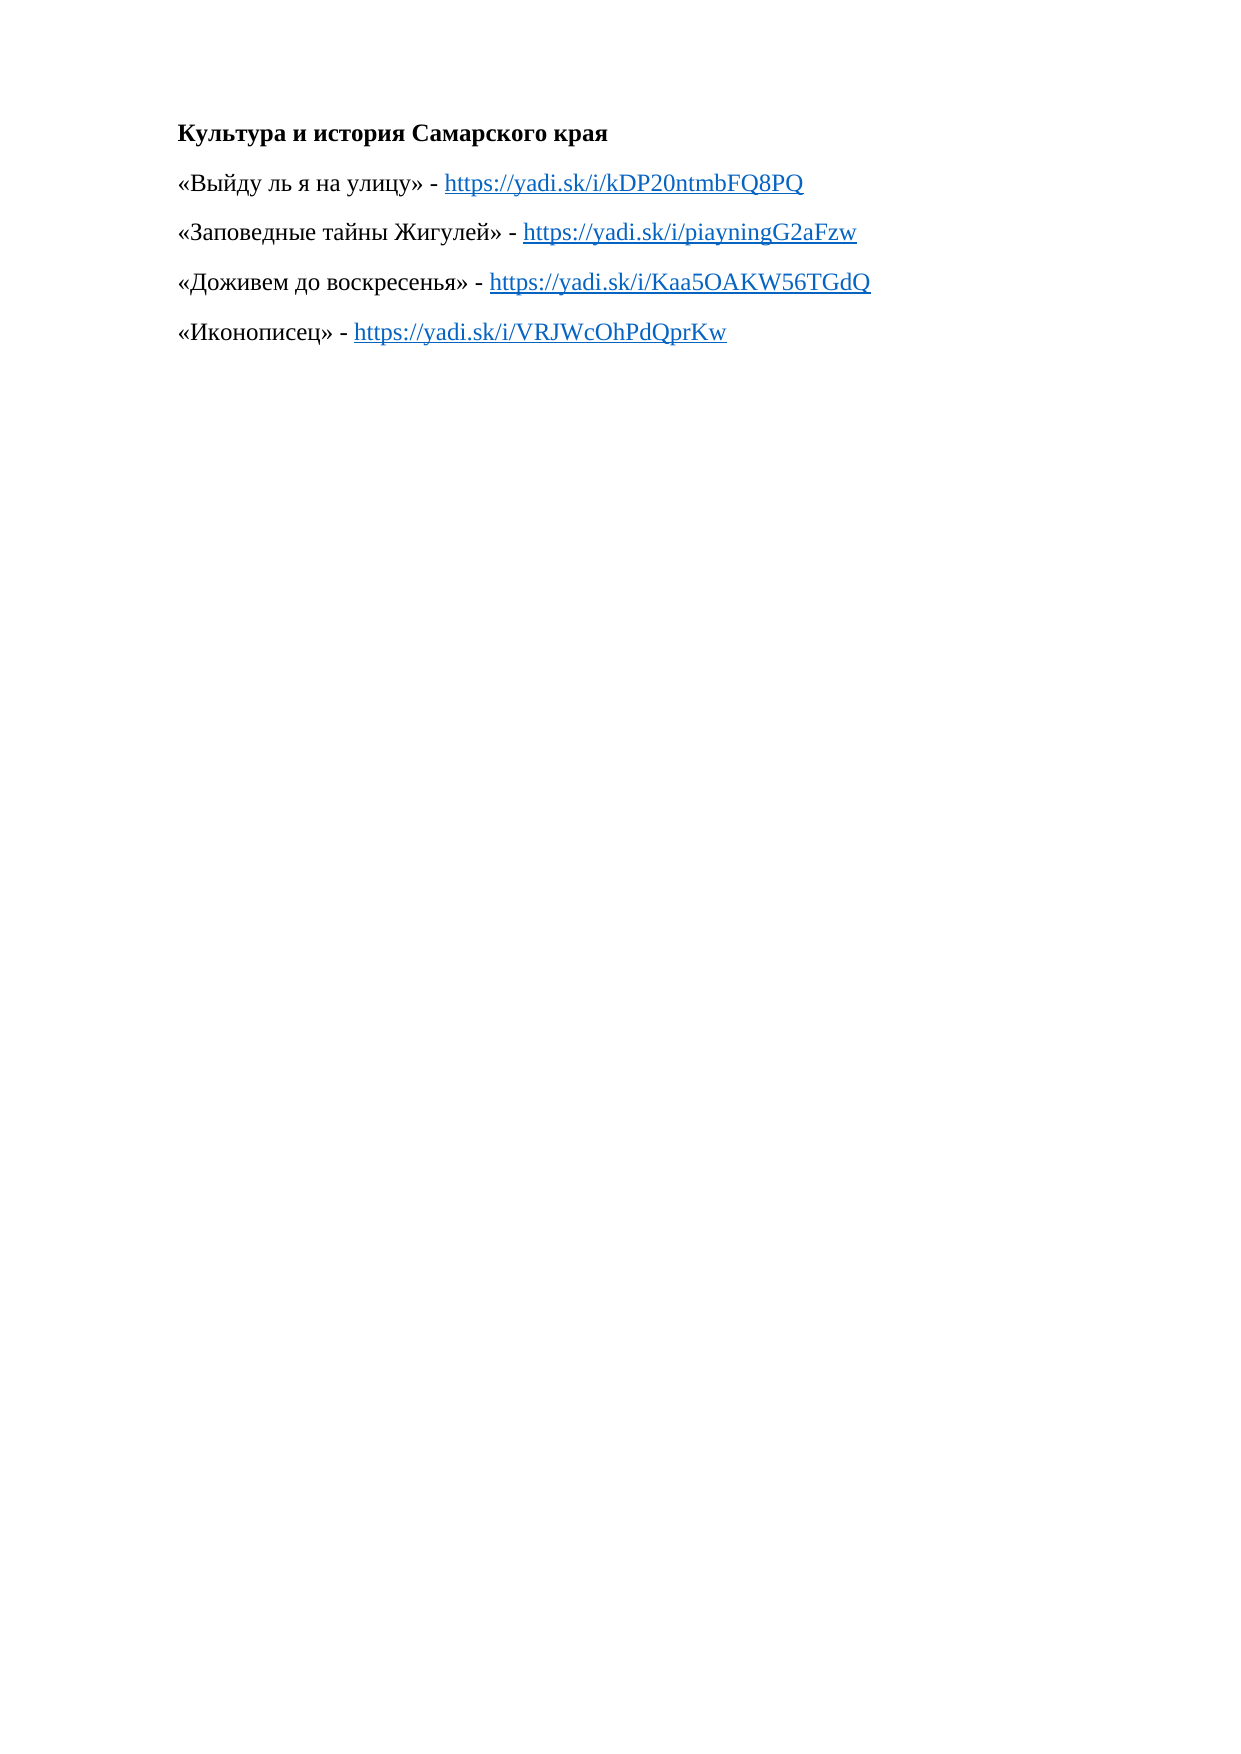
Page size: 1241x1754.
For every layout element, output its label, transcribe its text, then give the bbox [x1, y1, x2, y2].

text «Иконописец» - https://yadi.sk/i/VRJWcOhPdQprKw [177, 317, 1152, 346]
text «Заповедные тайны Жигулей» - https://yadi.sk/i/piayningG2aFzw [177, 217, 1152, 246]
text «Доживем до воскресенья» - https://yadi.sk/i/Kaa5OAKW56TGdQ [177, 267, 1152, 296]
text «Выйду ль я на улицу» - https://yadi.sk/i/kDP20ntmbFQ8PQ [177, 168, 1152, 197]
text Культура и история Самарского края [177, 118, 1152, 147]
